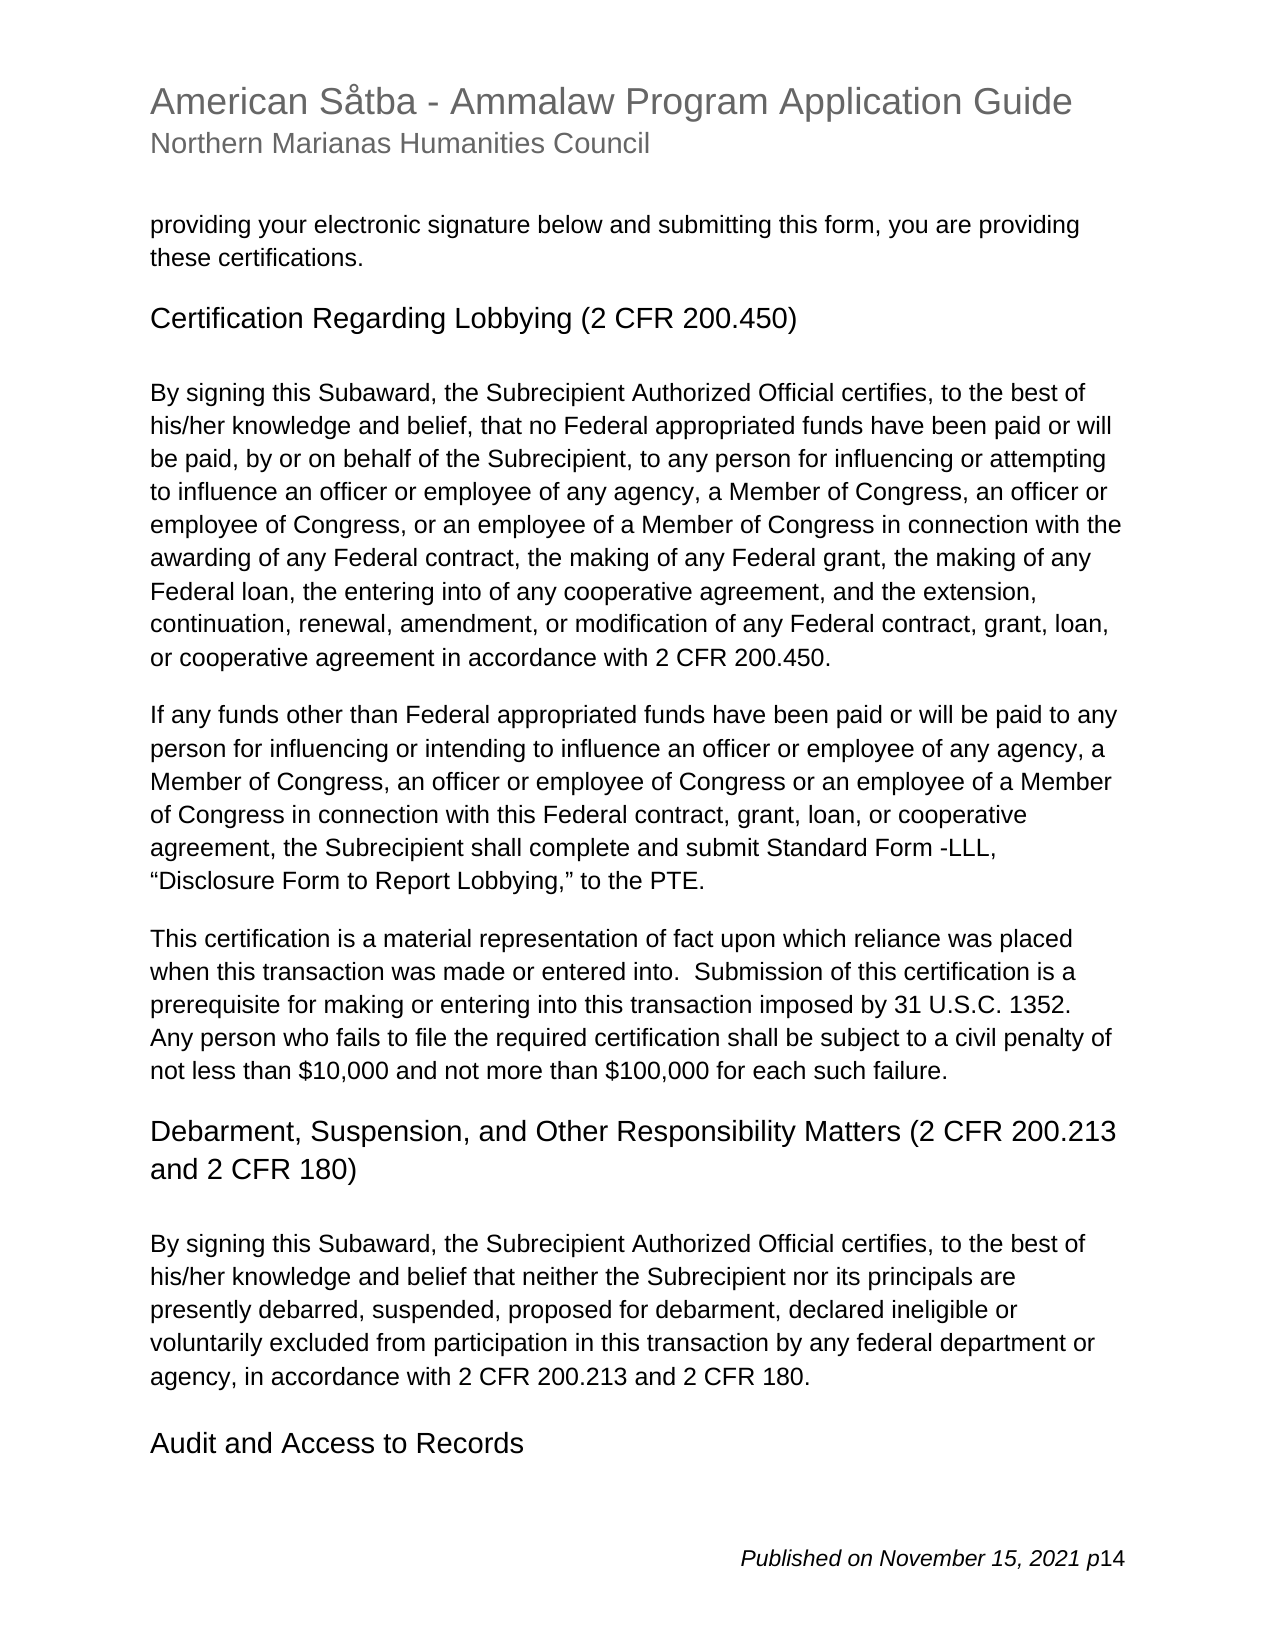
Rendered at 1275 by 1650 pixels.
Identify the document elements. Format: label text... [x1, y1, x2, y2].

text By signing this Subaward, the Subrecipient Authorized Official certifies, to the best of his/her knowledge and belief, that no Federal appropriated funds have been paid or will be paid, by or on behalf of the Subrecipient, to any person for influencing or attempting to influence an officer or employee of any agency, a Member of Congress, an officer or employee of Congress, or an employee of a Member of Congress in connection with the awarding of any Federal contract, the making of any Federal grant, the making of any Federal loan, the entering into of any cooperative agreement, and the extension, continuation, renewal, amendment, or modification of any Federal contract, grant, loan, or cooperative agreement in accordance with 2 CFR 200.450. [150, 378, 1125, 671]
text If any funds other than Federal appropriated funds have been paid or will be paid to any person for influencing or intending to influence an officer or employee of any agency, a Member of Congress, an officer or employee of Congress or an employee of a Member of Congress in connection with this Federal contract, grant, loan, or cooperative agreement, the Subrecipient shall complete and submit Standard Form -LLL, “Disclosure Form to Report Lobbying,” to the PTE. [150, 701, 1125, 894]
text Certification Regarding Lobbying (2 CFR 200.450) [150, 301, 1125, 335]
text Audit and Access to Records [150, 1426, 1125, 1460]
text This certification is a material representation of fact upon which reliance was placed when this transaction was made or entered into. Submission of this certification is a prerequisite for making or entering into this transaction imposed by 31 U.S.C. 1352. Any person who fails to file the required certification shall be subject to a civil penalty of not less than $10,000 and not more than $100,000 for each such failure. [150, 924, 1125, 1084]
text Debarment, Suspension, and Other Responsibility Matters (2 CFR 200.213 and 2 CFR 180) [150, 1114, 1125, 1186]
text By signing this Subaward, the Subrecipient Authorized Official certifies, to the best of his/her knowledge and belief that neither the Subrecipient nor its principals are presently debarred, suspended, proposed for debarment, declared ineligible or voluntarily excluded from participation in this transaction by any federal department or agency, in accordance with 2 CFR 200.213 and 2 CFR 180. [150, 1229, 1125, 1390]
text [150, 210, 1125, 272]
